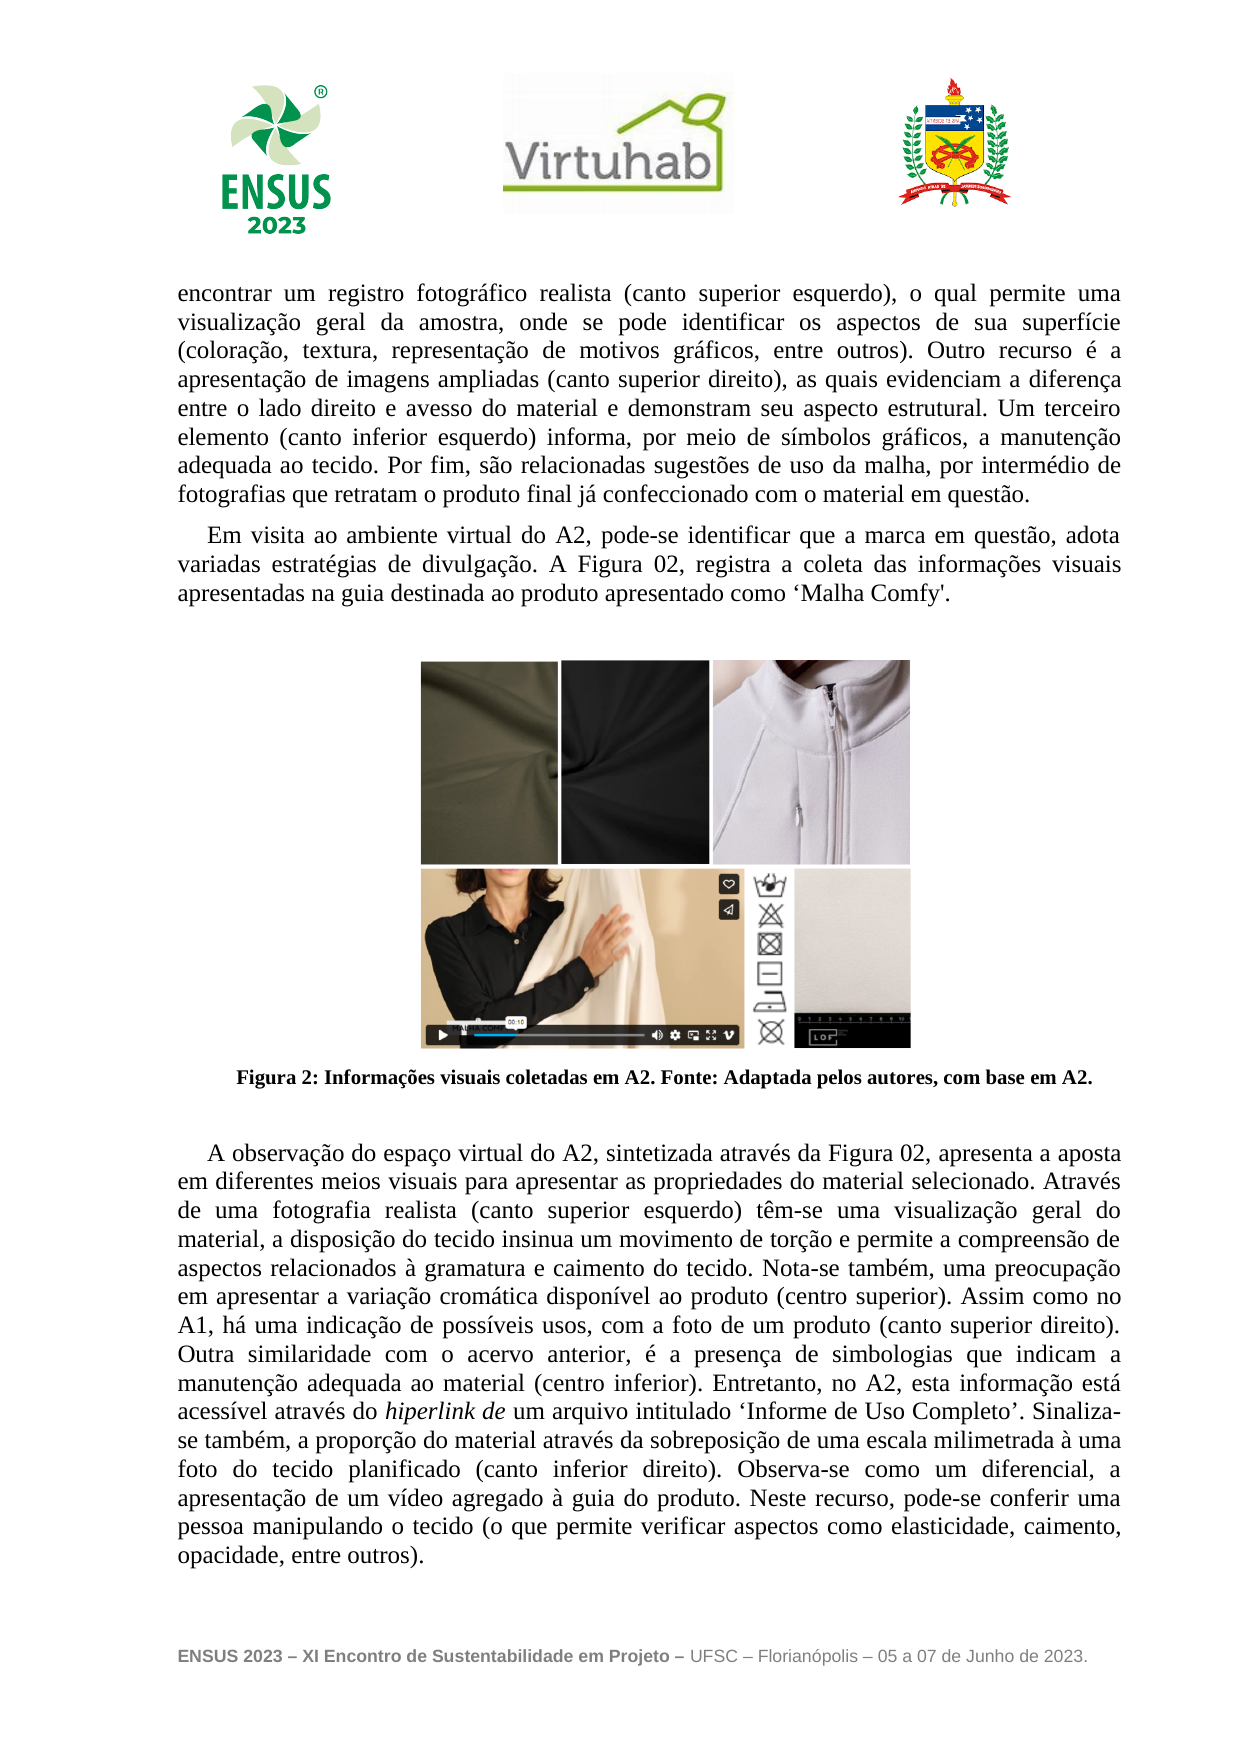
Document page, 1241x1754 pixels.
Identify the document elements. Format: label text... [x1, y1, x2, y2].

picture [891, 73, 1017, 247]
picture [503, 73, 735, 214]
text Figura 2: Informações visuais coletadas em A2. Fonte: Adaptada pelos autores, com base em A2. [177, 1064, 1122, 1089]
picture [414, 660, 915, 1052]
text Em visita ao ambiente virtual do A2, pode-se identificar que a marca em questão, adota variadas estratégias de divulgação. A Figura 02, registra a coleta das informações visuais apresentadas na guia destinada ao produto apresentado como ‘Malha Comfy'. [177, 521, 1122, 607]
text A observação do espaço virtual do A2, sintetizada através da Figura 02, apresenta a aposta em diferentes meios visuais para apresentar as propriedades do material selecionado. Através de uma fotografia realista (canto superior esquerdo) têm-se uma visualização geral do material, a disposição do tecido insinua um movimento de torção e permite a compreensão de aspectos relacionados à gramatura e caimento do tecido. Nota-se também, uma preocupação em apresentar a variação cromática disponível ao produto (centro superior). Assim como no A1, há uma indicação de possíveis usos, com a foto de um produto (canto superior direito). Outra similaridade com o acervo anterior, é a presença de simbologias que indicam a manutenção adequada ao material (centro inferior). Entretanto, no A2, esta informação está acessível através do hiperlink de um arquivo intitulado ‘Informe de Uso Completo’. Sinaliza-se também, a proporção do material através da sobreposição de uma escala milimetrada à uma foto do tecido planificado (canto inferior direito). Observa-se como um diferencial, a apresentação de um vídeo agregado à guia do produto. Neste recurso, pode-se conferir uma pessoa manipulando o tecido (o que permite verificar aspectos como elasticidade, caimento, opacidade, entre outros). [177, 1138, 1122, 1569]
picture [188, 73, 365, 250]
